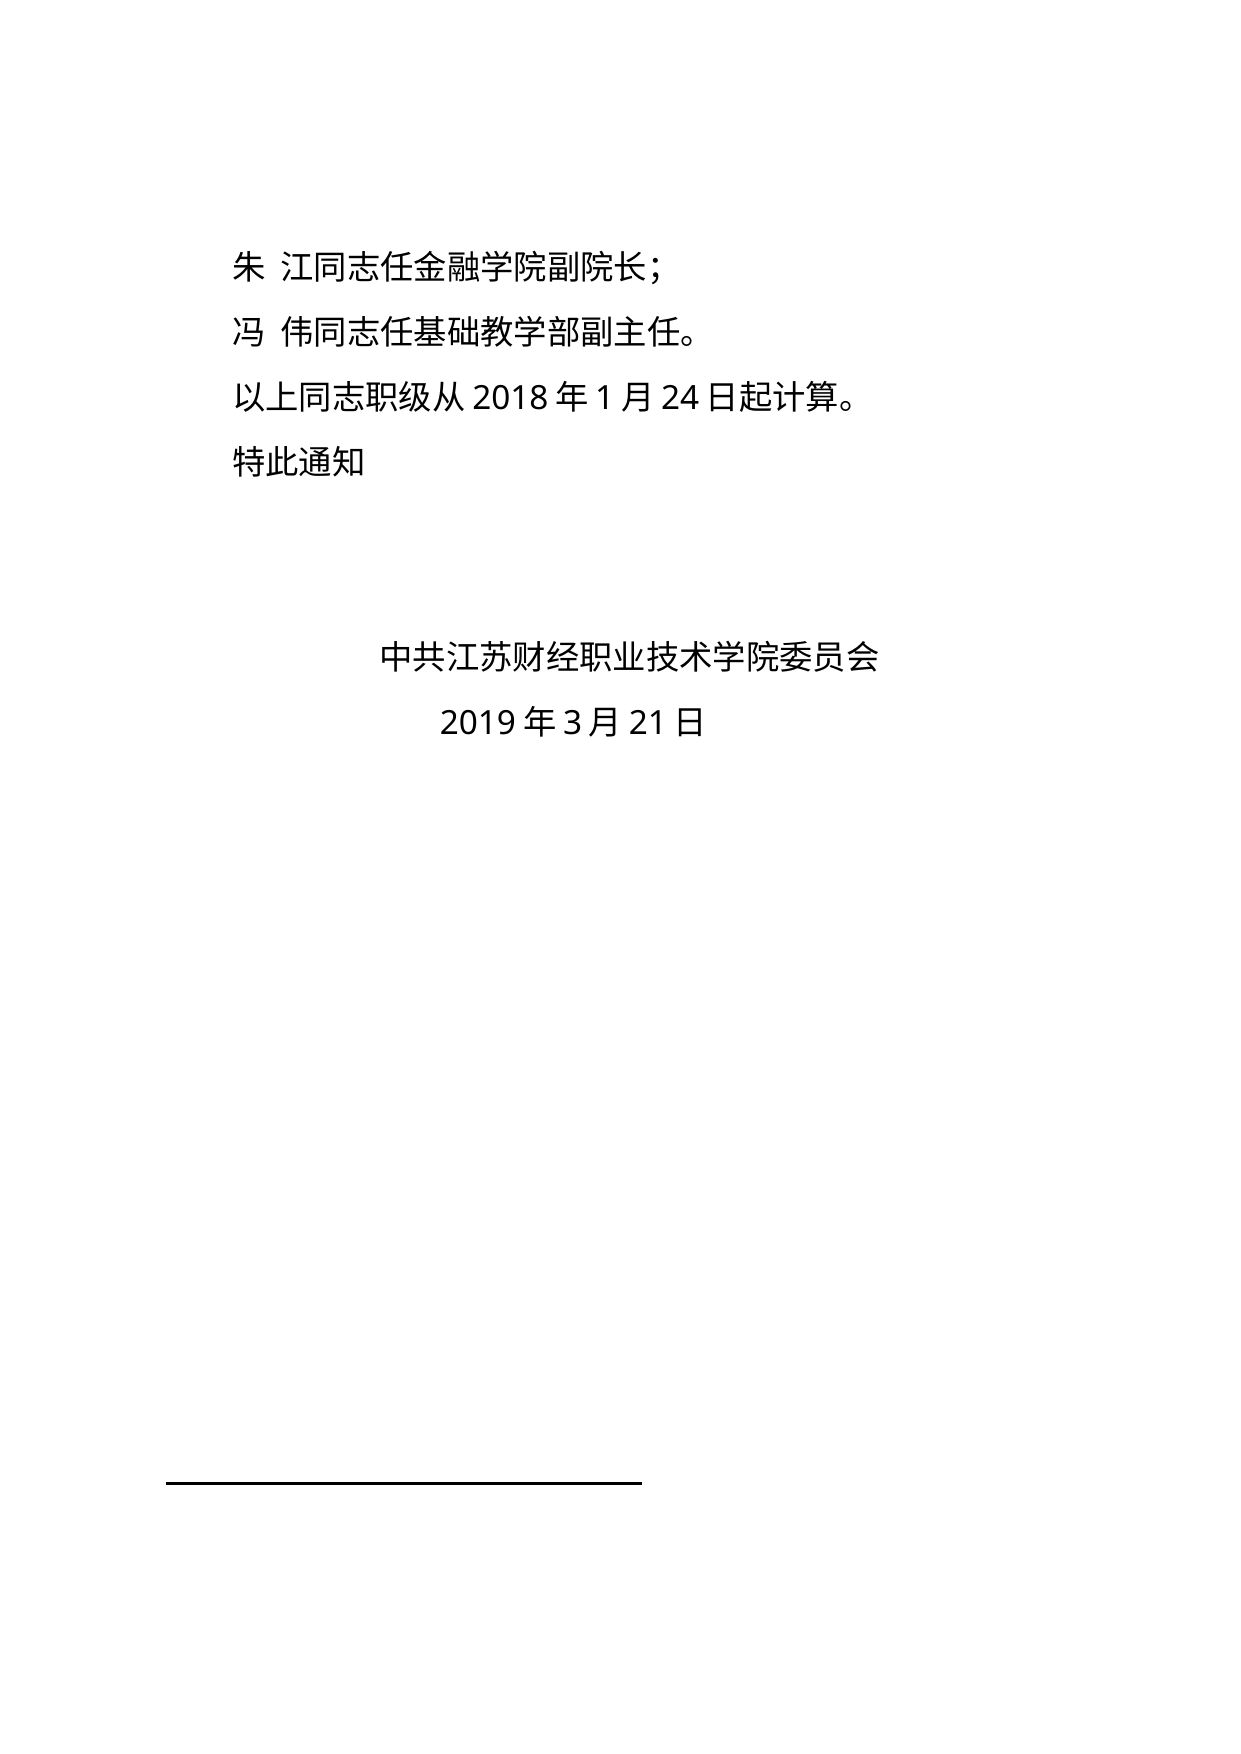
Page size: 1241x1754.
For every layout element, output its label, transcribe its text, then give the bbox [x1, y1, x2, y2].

text 朱 江同志任金融学院副院长； [165, 233, 1087, 298]
text 冯 伟同志任基础教学部副主任。 [165, 298, 1087, 363]
text 以上同志职级从2018年1月24日起计算。 [165, 363, 1087, 428]
text 2019年3月21日 [165, 688, 1087, 753]
text 特此通知 [165, 428, 1087, 493]
text 中共江苏财经职业技术学院委员会 [165, 623, 1087, 688]
